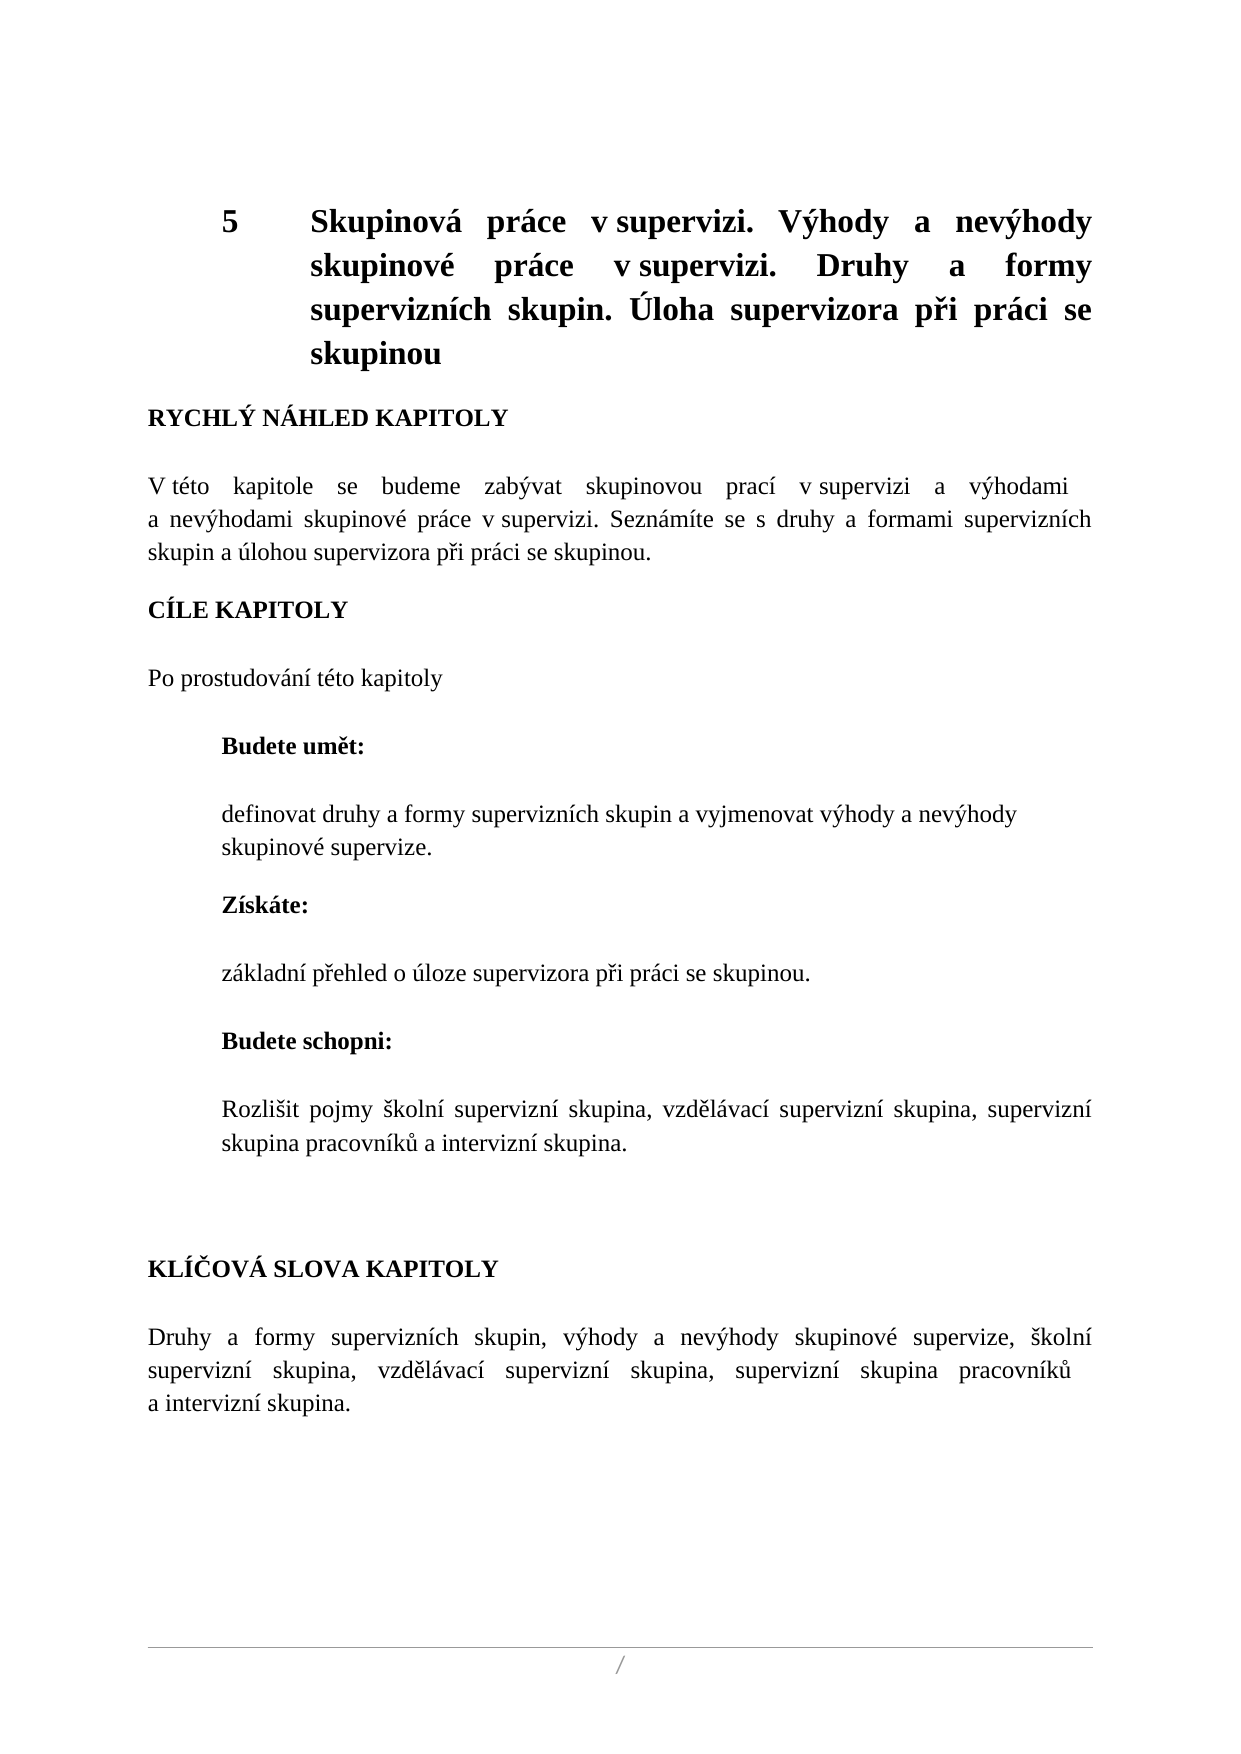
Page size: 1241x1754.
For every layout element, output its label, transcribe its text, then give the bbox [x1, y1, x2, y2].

text Druhy a formy supervizních skupin, výhody a nevýhody skupinové supervize, školní supervizní skupina, vzdělávací supervizní skupina, supervizní skupina pracovníků a intervizní skupina. [148, 1322, 1093, 1417]
text Budete schopni: [148, 1026, 1093, 1055]
text Získáte: [148, 890, 1093, 919]
subtitle Skupinová práce v supervizi. Výhody a nevýhody skupinové práce v supervizi. Druhy a formy supervizních skupin. Úloha supervizora při práci se skupinou [222, 201, 1093, 372]
text Cíle kapitoly [148, 595, 1093, 623]
text definovat druhy a formy supervizních skupin a vyjmenovat výhody a nevýhody skupinové supervize. [221, 799, 1093, 861]
text Klíčová slova kapitoly [148, 1254, 1093, 1282]
text V této kapitole se budeme zabývat skupinovou prací v supervizi a výhodami a nevýhodami skupinové práce v supervizi. Seznámíte se s druhy a formami supervizních skupin a úlohou supervizora při práci se skupinou. [148, 471, 1093, 566]
text Rychlý náhled kapitoly [148, 403, 1093, 431]
text Po prostudování této kapitoly [148, 663, 1093, 692]
text Budete umět: [221, 731, 1093, 760]
text základní přehled o úloze supervizora při práci se skupinou. [148, 958, 1093, 987]
text Rozlišit pojmy školní supervizní skupina, vzdělávací supervizní skupina, supervizní skupina pracovníků a intervizní skupina. [221, 1094, 1093, 1156]
